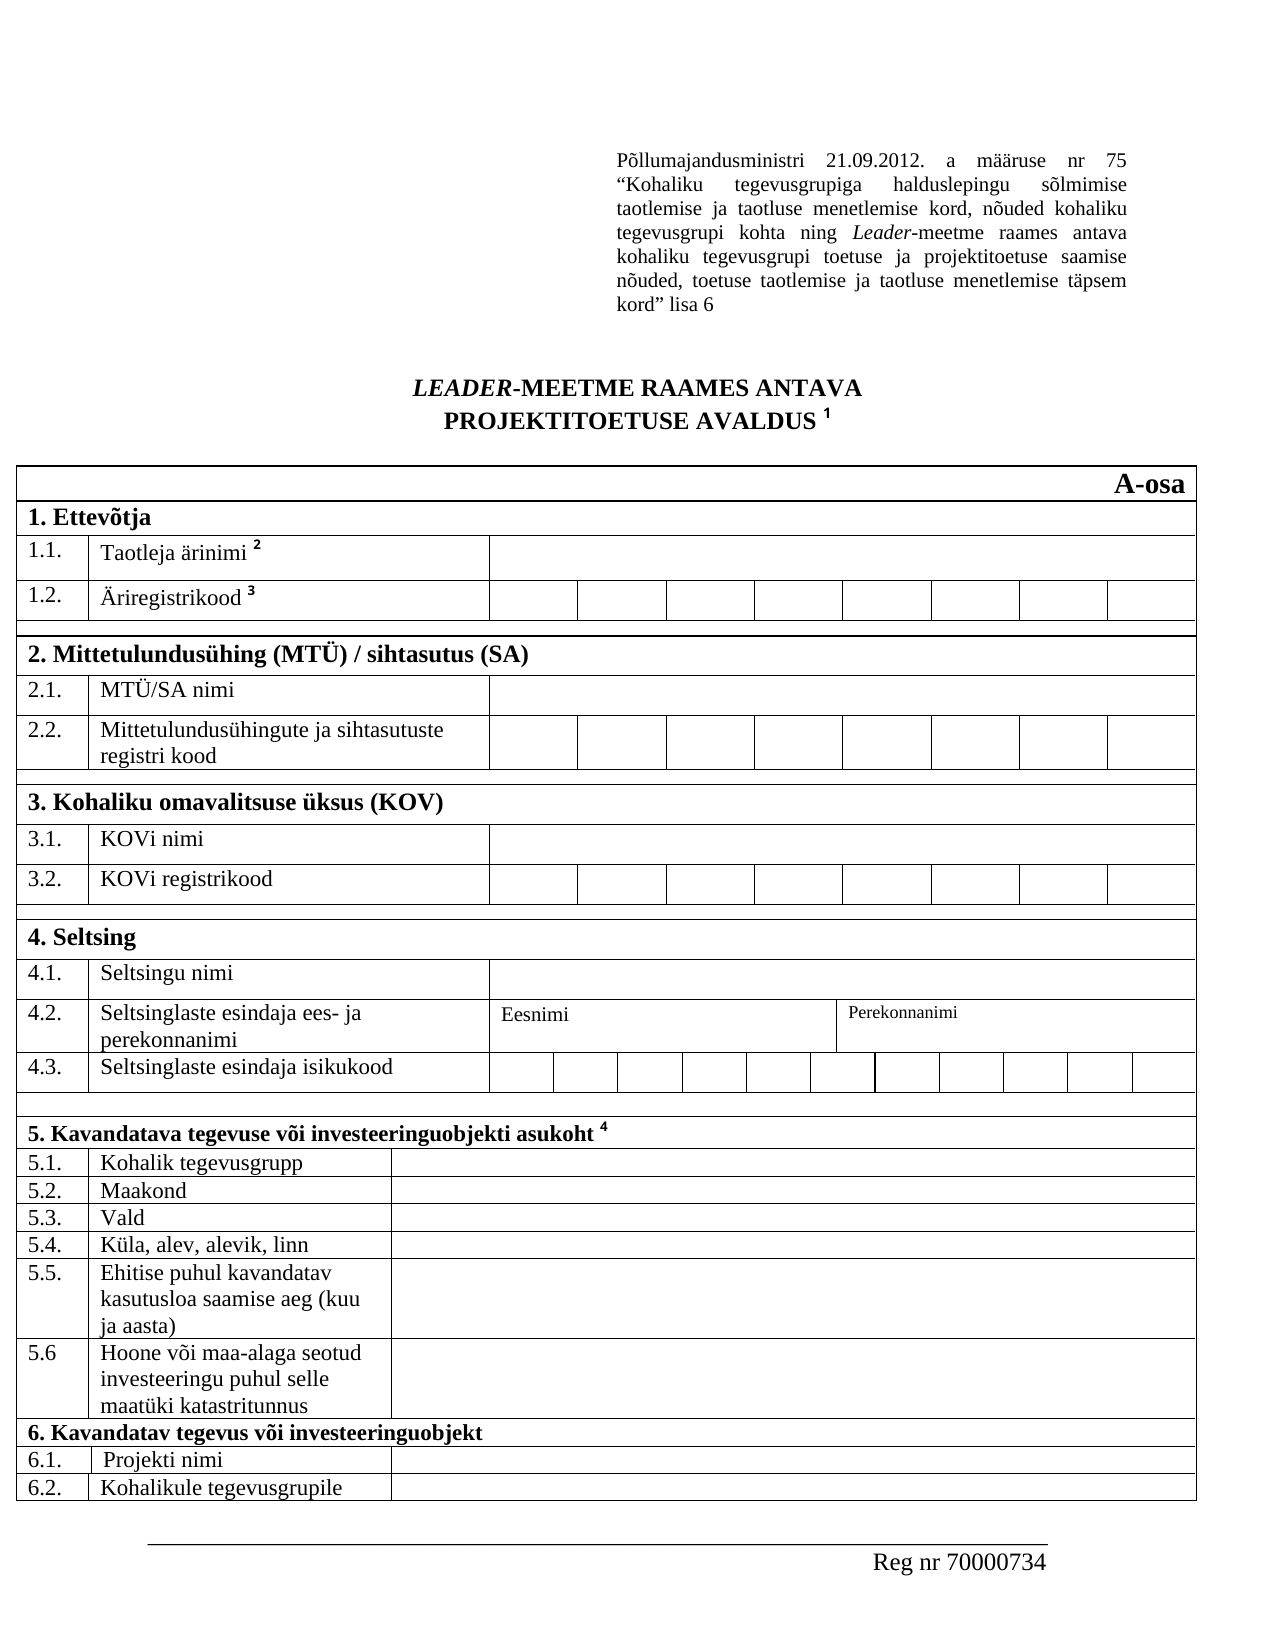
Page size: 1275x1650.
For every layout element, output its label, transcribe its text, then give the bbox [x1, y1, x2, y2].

table_cell Eesnimi [490, 1000, 836, 1052]
table_cell [1004, 1053, 1067, 1092]
table_cell [755, 716, 842, 769]
table_cell [392, 1473, 1196, 1500]
table_cell Mittetulundusühingute ja sihtasutuste registri kood [89, 716, 489, 769]
table_cell 3.2. [17, 865, 88, 904]
table_cell [618, 1053, 682, 1092]
table_cell [392, 1176, 1196, 1203]
table_cell [17, 1092, 1196, 1116]
table_cell 5.2. [17, 1177, 88, 1203]
table_cell [876, 1053, 939, 1092]
table_cell [392, 1446, 1196, 1473]
table_cell Taotleja ärinimi 2 [89, 536, 489, 580]
table_cell [392, 1338, 1196, 1418]
table_cell [17, 769, 1196, 784]
table_cell [578, 865, 666, 904]
table_cell [392, 1203, 1196, 1231]
table_cell KOVi registrikood [89, 865, 489, 904]
table_cell [490, 675, 1196, 715]
table_cell [1068, 1053, 1132, 1092]
table_cell [392, 1258, 1196, 1338]
table_cell 4. Seltsing [17, 920, 1196, 958]
table_cell [490, 865, 577, 904]
table_cell Hoone või maa-alaga seotud investeeringu puhul selle maatüki katastritunnus [89, 1339, 391, 1418]
table_cell 5.3. [17, 1204, 88, 1231]
table_cell [490, 1053, 553, 1092]
table_cell [17, 620, 1196, 635]
table_cell Vald [89, 1204, 391, 1231]
table_cell [1108, 864, 1196, 904]
table_cell [17, 904, 1196, 918]
table_cell [392, 1231, 1196, 1258]
table_cell 4.2. [17, 1000, 88, 1052]
table_cell [755, 865, 842, 904]
table_cell Küla, alev, alevik, linn [89, 1232, 391, 1258]
table_cell KOVi nimi [89, 825, 489, 864]
table_cell 1.2. [17, 581, 88, 620]
table_cell [490, 824, 1196, 864]
table_cell [1020, 716, 1107, 769]
text Põllumajandusministri 21.09.2012. a määruse nr 75 “Kohaliku tegevusgrupiga halduslepingu sõlmimise taotlemise ja taotluse menetlemise kord, nõuded kohaliku tegevusgrupi kohta ning Leader-meetme raames antava kohaliku tegevusgrupi toetuse ja projektitoetuse saamise nõuded, toetuse taotlemise ja taotluse menetlemise täpsem kord” lisa 6 [616, 148, 1127, 316]
table_cell Kohalik tegevusgrupp [89, 1149, 391, 1176]
table_cell 3.1. [17, 825, 88, 864]
table_cell [667, 865, 754, 904]
table_cell 6.2. [17, 1474, 88, 1500]
table_cell Seltsinglaste esindaja ees- ja perekonnanimi [89, 1000, 489, 1052]
table_cell [490, 581, 577, 620]
table_cell 4.3. [17, 1053, 88, 1092]
table_cell 2.2. [17, 716, 88, 769]
table_cell [843, 581, 931, 620]
table_cell Seltsinglaste esindaja isikukood [89, 1053, 489, 1092]
table_cell [554, 1053, 617, 1092]
table_cell [940, 1053, 1003, 1092]
table_cell Ehitise puhul kavandatav kasutusloa saamise aeg (kuu ja aasta) [89, 1259, 391, 1338]
table_cell [578, 581, 666, 620]
table_cell 5.4. [17, 1232, 88, 1258]
table_cell 6. Kavandatav tegevus või investeeringuobjekt [17, 1418, 1196, 1446]
table_cell [811, 1053, 874, 1092]
table_cell [490, 535, 1196, 580]
table_cell [683, 1053, 746, 1092]
table_header A-osa [17, 467, 1196, 500]
table_cell Maakond [89, 1177, 391, 1203]
table_cell 3. Kohaliku omavalitsuse üksus (KOV) [17, 785, 1196, 824]
table_cell [843, 716, 931, 769]
table_cell 4.1. [17, 960, 88, 998]
table_cell 2.1. [17, 676, 88, 715]
text LEADER-MEETME RAAMES ANTAVA [148, 373, 1127, 402]
table_cell [843, 865, 931, 904]
table_cell MTÜ/SA nimi [89, 676, 489, 715]
table_cell 5. Kavandatava tegevuse või investeeringuobjekti asukoht 4 [17, 1117, 1196, 1148]
table_cell [1108, 580, 1196, 620]
table_cell Äriregistrikood 3 [89, 581, 489, 620]
table_cell [490, 716, 577, 769]
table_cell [89, 1474, 391, 1500]
table_cell [1108, 715, 1196, 769]
table_cell 6.1. [17, 1447, 91, 1473]
table_cell [1133, 1052, 1196, 1092]
table_cell Projekti nimi [92, 1447, 391, 1473]
table_cell Seltsingu nimi [89, 960, 489, 998]
table_cell [932, 716, 1019, 769]
table_cell [667, 581, 754, 620]
table_cell [1020, 581, 1107, 620]
table_cell 1.1. [17, 536, 88, 580]
table_cell 2. Mittetulundusühing (MTÜ) / sihtasutus (SA) [17, 637, 1196, 675]
table_cell 5.6 [17, 1339, 88, 1418]
table_cell [932, 581, 1019, 620]
table_cell [932, 865, 1019, 904]
table_cell Perekonnanimi [837, 999, 1196, 1052]
table_cell 5.1. [17, 1149, 88, 1176]
table_cell [392, 1148, 1196, 1176]
table_cell [490, 959, 1196, 998]
table_cell [755, 581, 842, 620]
text PROJEKTITOETUSE AVALDUS 1 [148, 402, 1127, 436]
table_cell 1. Ettevõtja [17, 502, 1196, 535]
table_cell 5.5. [17, 1259, 88, 1338]
table_cell [667, 716, 754, 769]
table_cell [747, 1053, 810, 1092]
table_cell [578, 716, 666, 769]
table_cell [1020, 865, 1107, 904]
